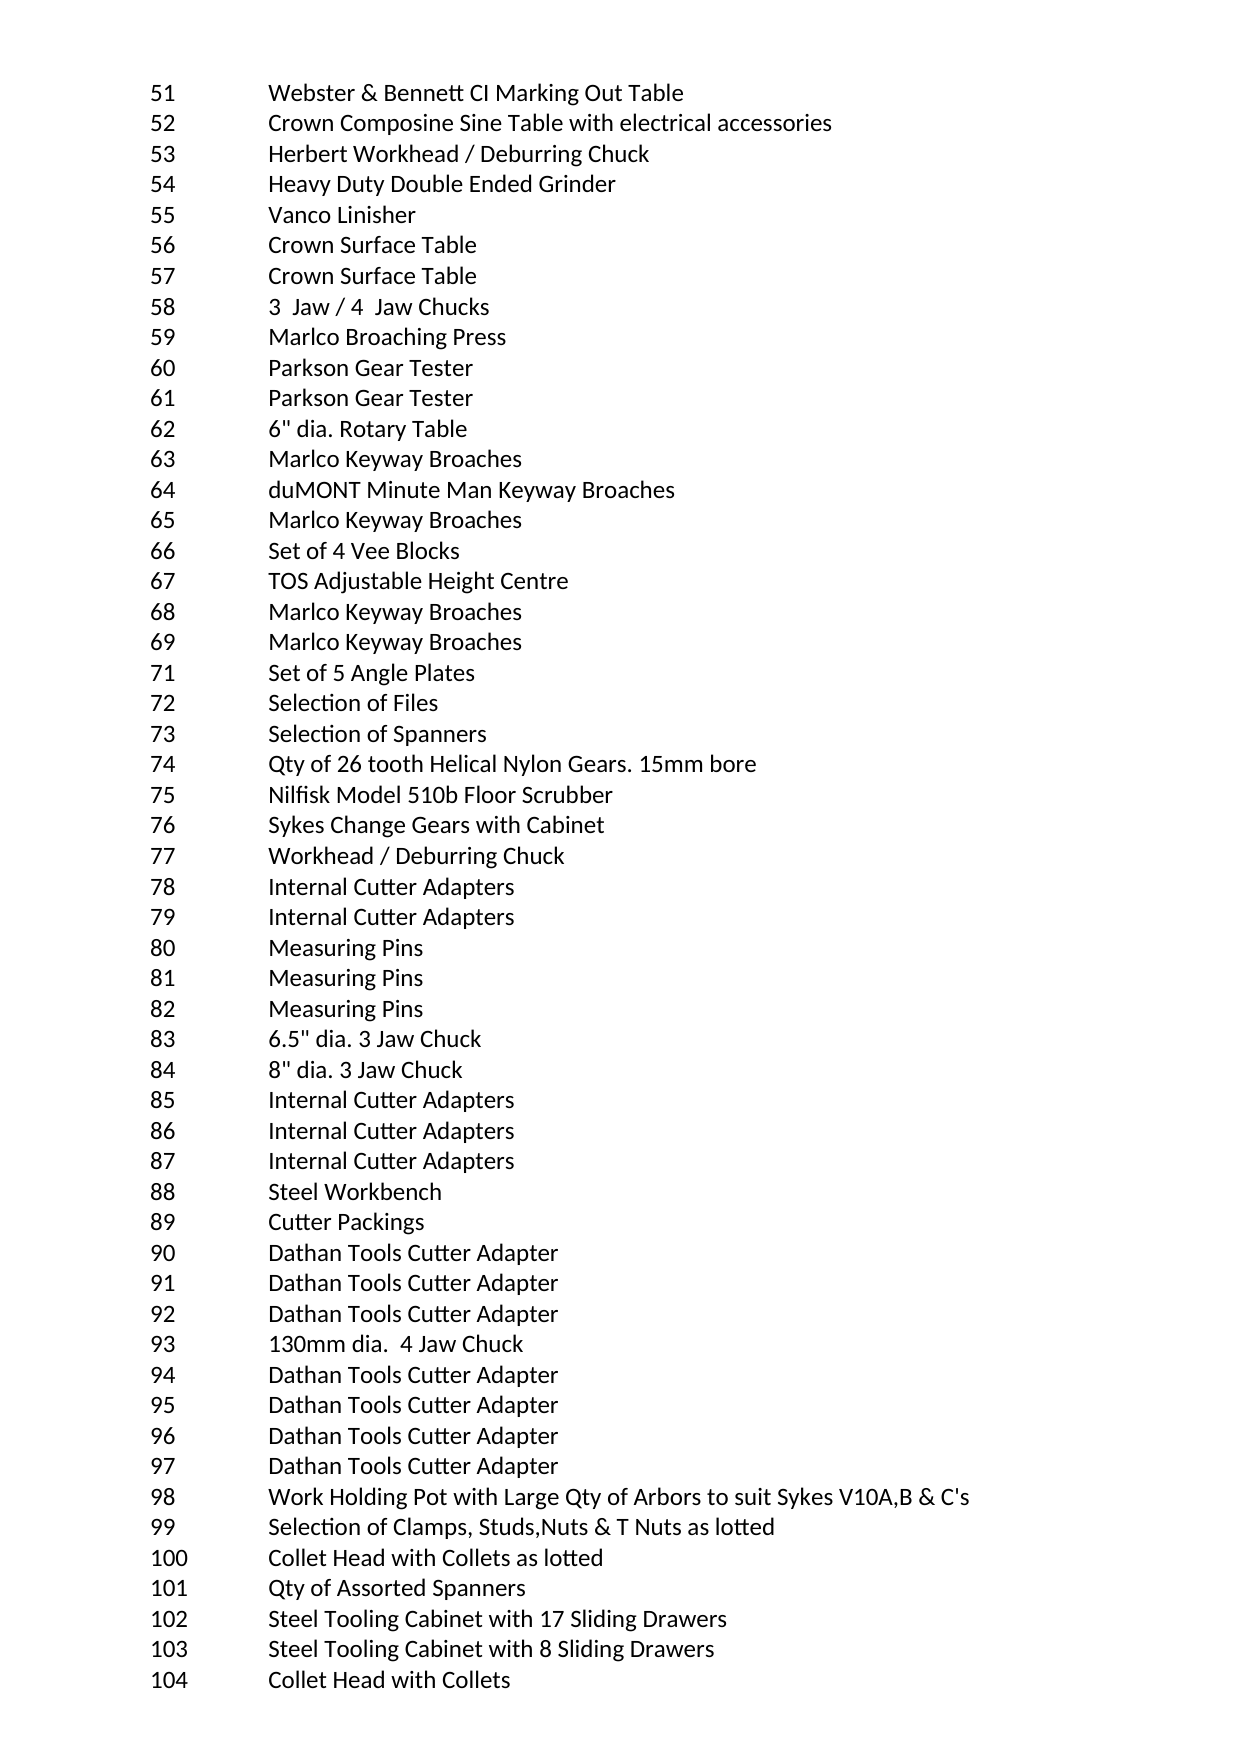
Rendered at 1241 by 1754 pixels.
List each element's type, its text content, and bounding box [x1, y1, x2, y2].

text 56 Crown Surface Table [150, 230, 1139, 260]
text 103 Steel Tooling Cabinet with 8 Sliding Drawers [150, 1634, 1139, 1664]
text 94 Dathan Tools Cutter Adapter [150, 1359, 1139, 1389]
text 52 Crown Composine Sine Table with electrical accessories [150, 108, 1139, 138]
text 88 Steel Workbench [150, 1176, 1139, 1206]
text 57 Crown Surface Table [150, 260, 1139, 291]
text 67 TOS Adjustable Height Centre [150, 565, 1139, 596]
text 80 Measuring Pins [150, 932, 1139, 962]
text 79 Internal Cutter Adapters [150, 901, 1139, 932]
text 74 Qty of 26 tooth Helical Nylon Gears. 15mm bore [150, 748, 1139, 779]
text 91 Dathan Tools Cutter Adapter [150, 1267, 1139, 1298]
text 66 Set of 4 Vee Blocks [150, 535, 1139, 565]
text 72 Selection of Files [150, 687, 1139, 718]
text 98 Work Holding Pot with Large Qty of Arbors to suit Sykes V10A,B & C's [150, 1481, 1139, 1512]
text 73 Selection of Spanners [150, 718, 1139, 748]
text 92 Dathan Tools Cutter Adapter [150, 1298, 1139, 1328]
text 59 Marlco Broaching Press [150, 321, 1139, 352]
text 104 Collet Head with Collets [150, 1664, 1139, 1695]
text 100 Collet Head with Collets as lotted [150, 1542, 1139, 1573]
text 71 Set of 5 Angle Plates [150, 657, 1139, 687]
text 55 Vanco Linisher [150, 199, 1139, 230]
text 53 Herbert Workhead / Deburring Chuck [150, 138, 1139, 169]
text 86 Internal Cutter Adapters [150, 1115, 1139, 1145]
text 83 6.5" dia. 3 Jaw Chuck [150, 1023, 1139, 1054]
text 96 Dathan Tools Cutter Adapter [150, 1420, 1139, 1451]
text 97 Dathan Tools Cutter Adapter [150, 1451, 1139, 1481]
text 62 6" dia. Rotary Table [150, 413, 1139, 443]
text 102 Steel Tooling Cabinet with 17 Sliding Drawers [150, 1603, 1139, 1634]
text 63 Marlco Keyway Broaches [150, 443, 1139, 474]
text 64 duMONT Minute Man Keyway Broaches [150, 474, 1139, 504]
text 61 Parkson Gear Tester [150, 382, 1139, 413]
text 89 Cutter Packings [150, 1206, 1139, 1237]
text 87 Internal Cutter Adapters [150, 1145, 1139, 1176]
text 77 Workhead / Deburring Chuck [150, 840, 1139, 871]
text 60 Parkson Gear Tester [150, 352, 1139, 382]
text 76 Sykes Change Gears with Cabinet [150, 809, 1139, 840]
text 68 Marlco Keyway Broaches [150, 596, 1139, 626]
text 101 Qty of Assorted Spanners [150, 1573, 1139, 1603]
text 95 Dathan Tools Cutter Adapter [150, 1389, 1139, 1420]
text 58 3 Jaw / 4 Jaw Chucks [150, 291, 1139, 321]
text 99 Selection of Clamps, Studs,Nuts & T Nuts as lotted [150, 1512, 1139, 1542]
text 51 Webster & Bennett CI Marking Out Table [150, 77, 1139, 108]
text 85 Internal Cutter Adapters [150, 1084, 1139, 1115]
text 84 8" dia. 3 Jaw Chuck [150, 1054, 1139, 1084]
text 82 Measuring Pins [150, 993, 1139, 1023]
text 90 Dathan Tools Cutter Adapter [150, 1237, 1139, 1267]
text 81 Measuring Pins [150, 962, 1139, 993]
text 78 Internal Cutter Adapters [150, 871, 1139, 901]
text 69 Marlco Keyway Broaches [150, 626, 1139, 657]
text 75 Nilfisk Model 510b Floor Scrubber [150, 779, 1139, 809]
text 93 130mm dia. 4 Jaw Chuck [150, 1328, 1139, 1359]
text 65 Marlco Keyway Broaches [150, 504, 1139, 535]
text 54 Heavy Duty Double Ended Grinder [150, 169, 1139, 199]
